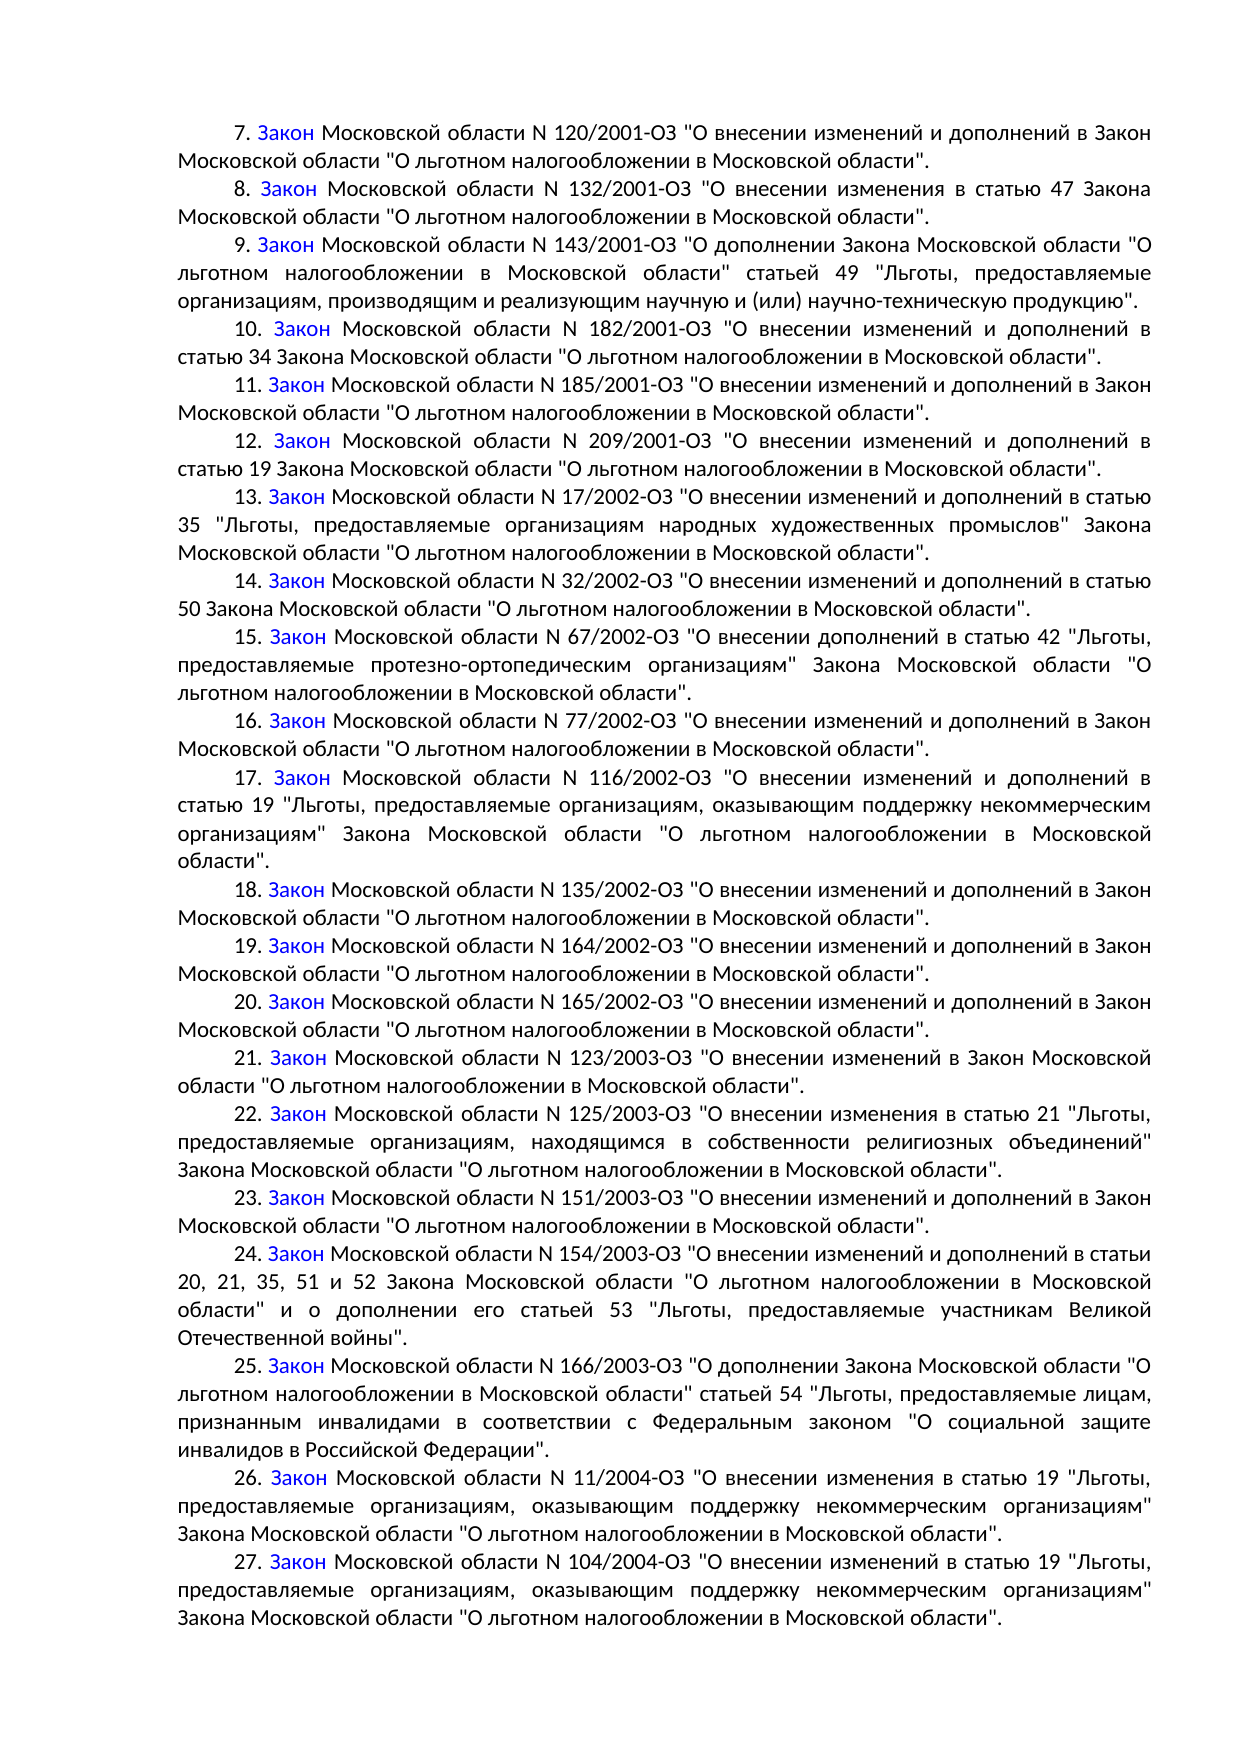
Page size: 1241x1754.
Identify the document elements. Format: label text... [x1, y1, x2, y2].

text 22. Закон Московской области N 125/2003-ОЗ "О внесении изменения в статью 21 "Льготы, предоставляемые организациям, находящимся в собственности религиозных объединений" Закона Московской области "О льготном налогообложении в Московской области". [177, 1099, 1152, 1183]
text 25. Закон Московской области N 166/2003-ОЗ "О дополнении Закона Московской области "О льготном налогообложении в Московской области" статьей 54 "Льготы, предоставляемые лицам, признанным инвалидами в соответствии с Федеральным законом "О социальной защите инвалидов в Российской Федерации". [177, 1351, 1152, 1463]
text 13. Закон Московской области N 17/2002-ОЗ "О внесении изменений и дополнений в статью 35 "Льготы, предоставляемые организациям народных художественных промыслов" Закона Московской области "О льготном налогообложении в Московской области". [177, 482, 1152, 566]
text 12. Закон Московской области N 209/2001-ОЗ "О внесении изменений и дополнений в статью 19 Закона Московской области "О льготном налогообложении в Московской области". [177, 426, 1152, 482]
text 7. Закон Московской области N 120/2001-ОЗ "О внесении изменений и дополнений в Закон Московской области "О льготном налогообложении в Московской области". [177, 118, 1152, 174]
text 18. Закон Московской области N 135/2002-ОЗ "О внесении изменений и дополнений в Закон Московской области "О льготном налогообложении в Московской области". [177, 875, 1152, 931]
text 21. Закон Московской области N 123/2003-ОЗ "О внесении изменений в Закон Московской области "О льготном налогообложении в Московской области". [177, 1043, 1152, 1099]
text 10. Закон Московской области N 182/2001-ОЗ "О внесении изменений и дополнений в статью 34 Закона Московской области "О льготном налогообложении в Московской области". [177, 314, 1152, 370]
text 19. Закон Московской области N 164/2002-ОЗ "О внесении изменений и дополнений в Закон Московской области "О льготном налогообложении в Московской области". [177, 931, 1152, 987]
text 17. Закон Московской области N 116/2002-ОЗ "О внесении изменений и дополнений в статью 19 "Льготы, предоставляемые организациям, оказывающим поддержку некоммерческим организациям" Закона Московской области "О льготном налогообложении в Московской области". [177, 763, 1152, 875]
text 27. Закон Московской области N 104/2004-ОЗ "О внесении изменений в статью 19 "Льготы, предоставляемые организациям, оказывающим поддержку некоммерческим организациям" Закона Московской области "О льготном налогообложении в Московской области". [177, 1547, 1152, 1631]
text 11. Закон Московской области N 185/2001-ОЗ "О внесении изменений и дополнений в Закон Московской области "О льготном налогообложении в Московской области". [177, 370, 1152, 426]
text 16. Закон Московской области N 77/2002-ОЗ "О внесении изменений и дополнений в Закон Московской области "О льготном налогообложении в Московской области". [177, 707, 1152, 763]
text 20. Закон Московской области N 165/2002-ОЗ "О внесении изменений и дополнений в Закон Московской области "О льготном налогообложении в Московской области". [177, 987, 1152, 1043]
text 26. Закон Московской области N 11/2004-ОЗ "О внесении изменения в статью 19 "Льготы, предоставляемые организациям, оказывающим поддержку некоммерческим организациям" Закона Московской области "О льготном налогообложении в Московской области". [177, 1463, 1152, 1547]
text 15. Закон Московской области N 67/2002-ОЗ "О внесении дополнений в статью 42 "Льготы, предоставляемые протезно-ортопедическим организациям" Закона Московской области "О льготном налогообложении в Московской области". [177, 622, 1152, 707]
text 24. Закон Московской области N 154/2003-ОЗ "О внесении изменений и дополнений в статьи 20, 21, 35, 51 и 52 Закона Московской области "О льготном налогообложении в Московской области" и о дополнении его статьей 53 "Льготы, предоставляемые участникам Великой Отечественной войны". [177, 1239, 1152, 1351]
text 9. Закон Московской области N 143/2001-ОЗ "О дополнении Закона Московской области "О льготном налогообложении в Московской области" статьей 49 "Льготы, предоставляемые организациям, производящим и реализующим научную и (или) научно-техническую продукцию". [177, 230, 1152, 314]
text 14. Закон Московской области N 32/2002-ОЗ "О внесении изменений и дополнений в статью 50 Закона Московской области "О льготном налогообложении в Московской области". [177, 566, 1152, 622]
text 8. Закон Московской области N 132/2001-ОЗ "О внесении изменения в статью 47 Закона Московской области "О льготном налогообложении в Московской области". [177, 174, 1152, 230]
text 23. Закон Московской области N 151/2003-ОЗ "О внесении изменений и дополнений в Закон Московской области "О льготном налогообложении в Московской области". [177, 1183, 1152, 1239]
